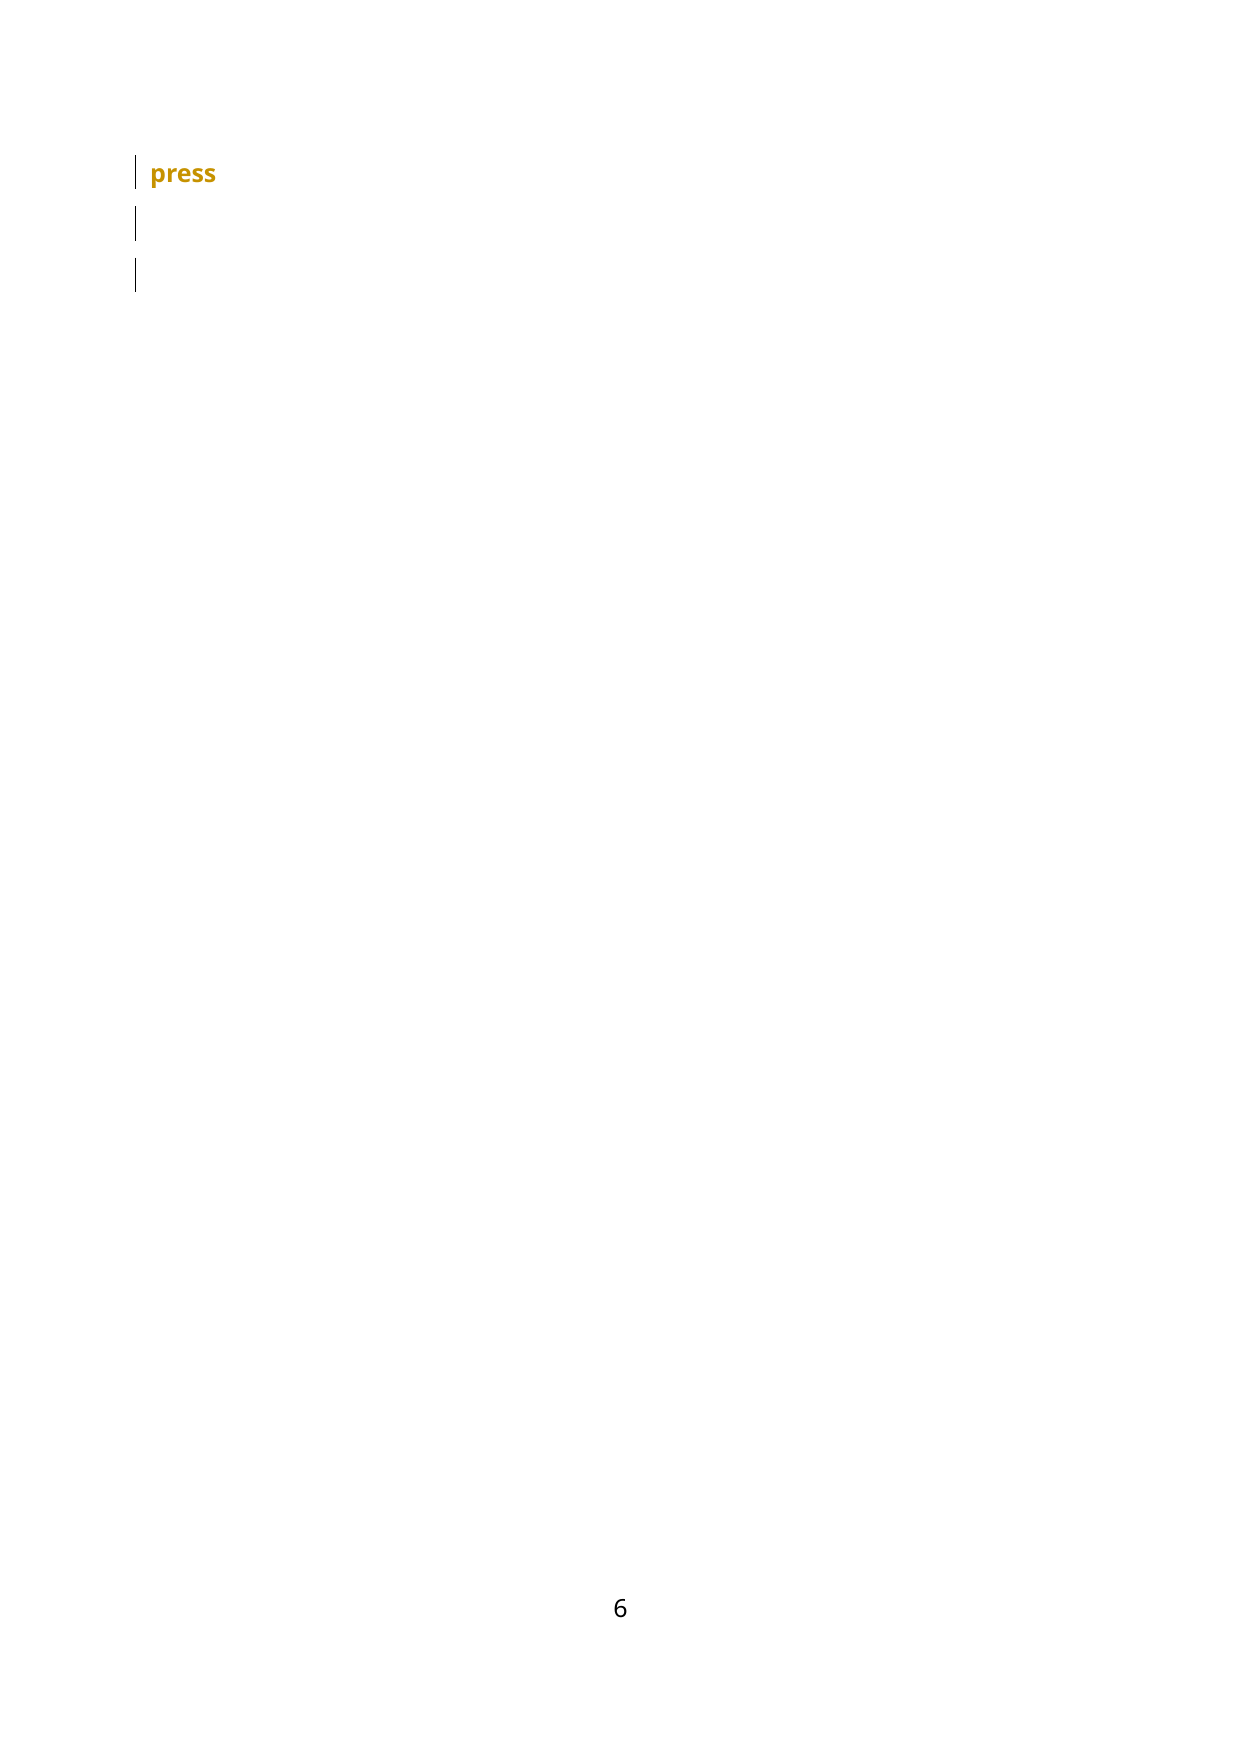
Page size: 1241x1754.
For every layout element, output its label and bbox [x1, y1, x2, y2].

title [150, 155, 1090, 189]
